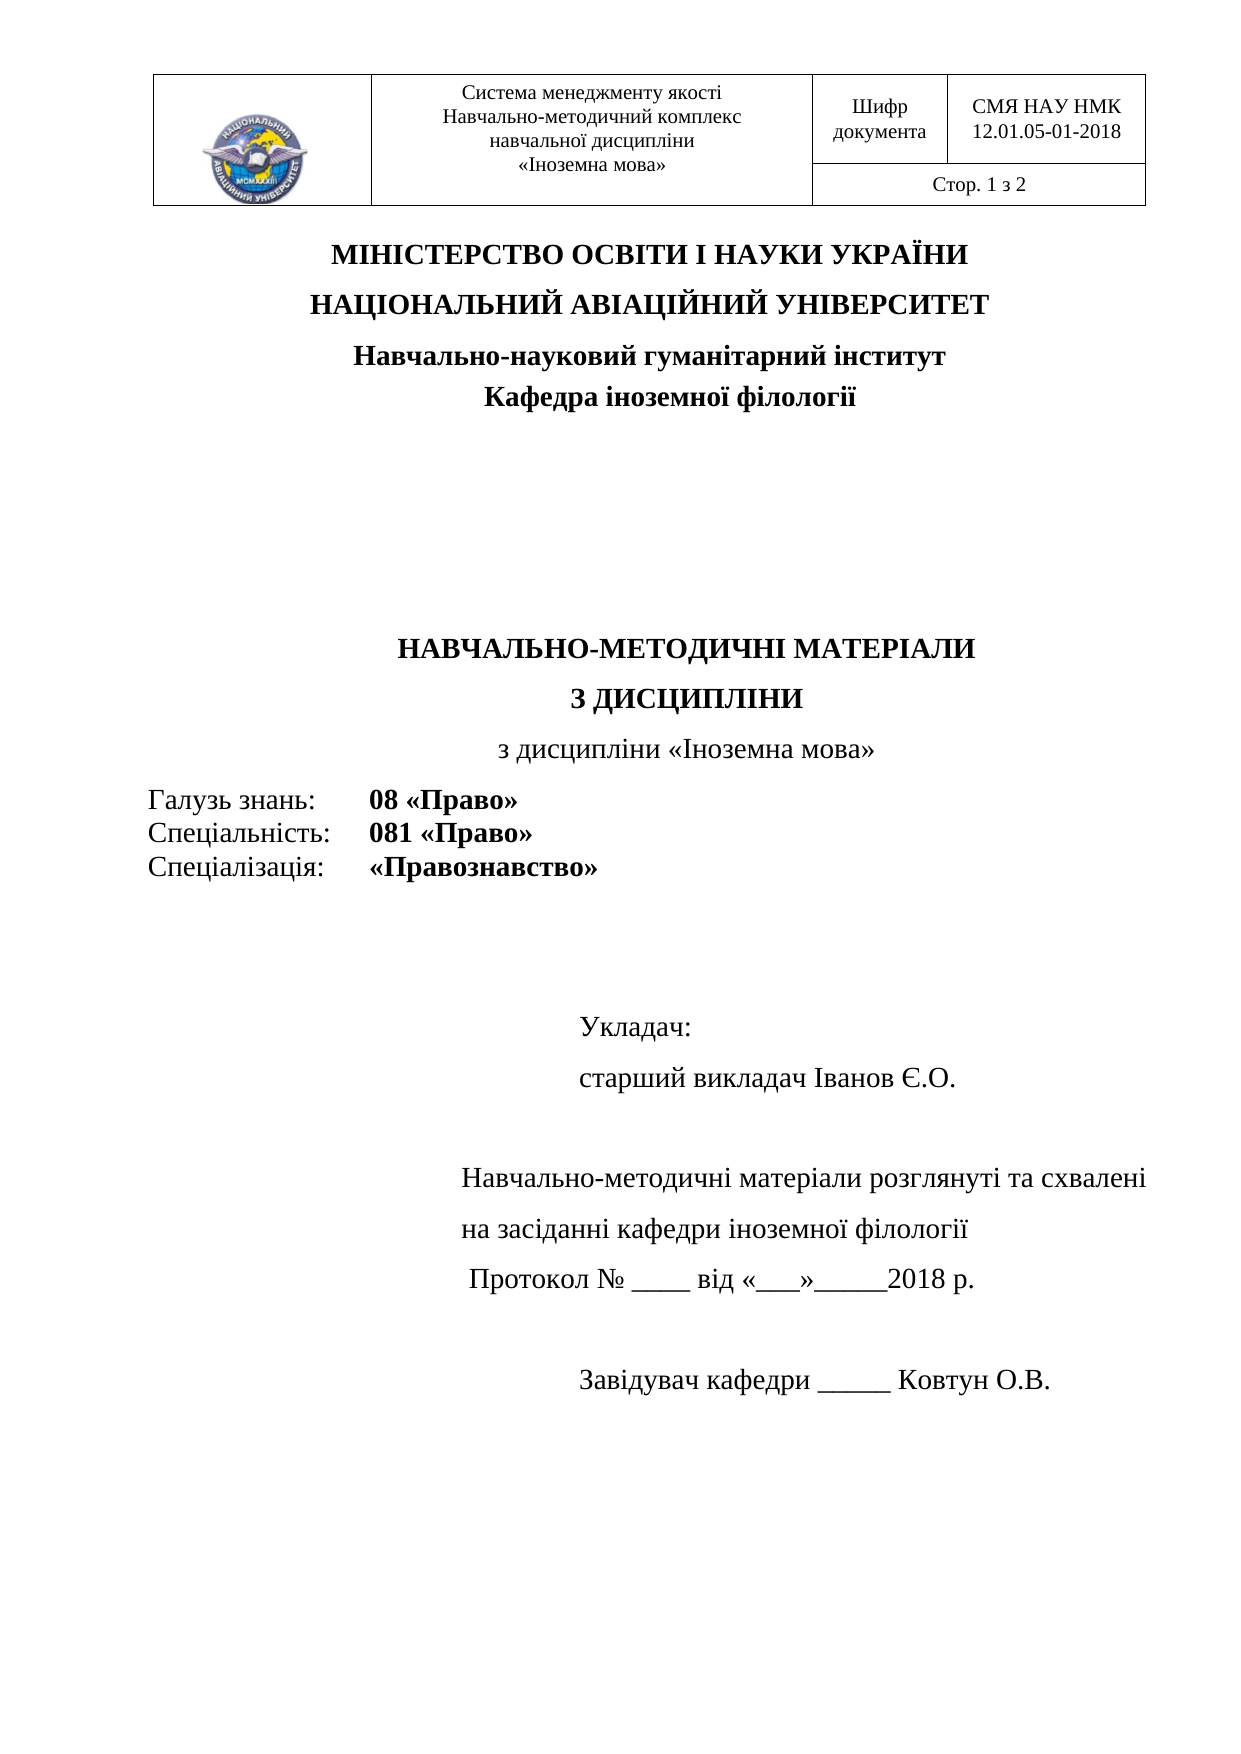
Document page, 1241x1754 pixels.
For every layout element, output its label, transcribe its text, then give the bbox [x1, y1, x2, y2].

text НАВЧАЛЬНО-МЕТОДИЧНІ МАТЕРІАЛИ [148, 631, 1152, 664]
text Навчально-науковий гуманітарний інститут [148, 338, 1152, 371]
text Спеціалізація: «Правознавство» [148, 849, 1152, 883]
text Завідувач кафедри _____ Ковтун О.В. [148, 1362, 1152, 1395]
text З ДИСЦИПЛІНИ [148, 681, 1152, 715]
text старший викладач Іванов Є.О. [148, 1060, 1152, 1093]
text Галузь знань: 08 «Право» [148, 782, 1152, 816]
text Кафедра іноземної філології [148, 379, 1152, 413]
text з дисципліни «Іноземна мова» [148, 732, 1152, 765]
text на засіданні кафедри іноземної філології [148, 1211, 1152, 1244]
text Спеціальність: 081 «Право» [148, 816, 1152, 849]
text Міністерство освіти і науки України [148, 237, 1152, 271]
text Навчально-методичні матеріали розглянуті та схвалені [148, 1161, 1152, 1194]
text Національний авіаційний університет [148, 287, 1152, 321]
picture [201, 111, 308, 203]
text Укладач: [148, 1009, 1152, 1043]
text Протокол № ____ від «___»_____2018 р. [148, 1261, 1152, 1295]
